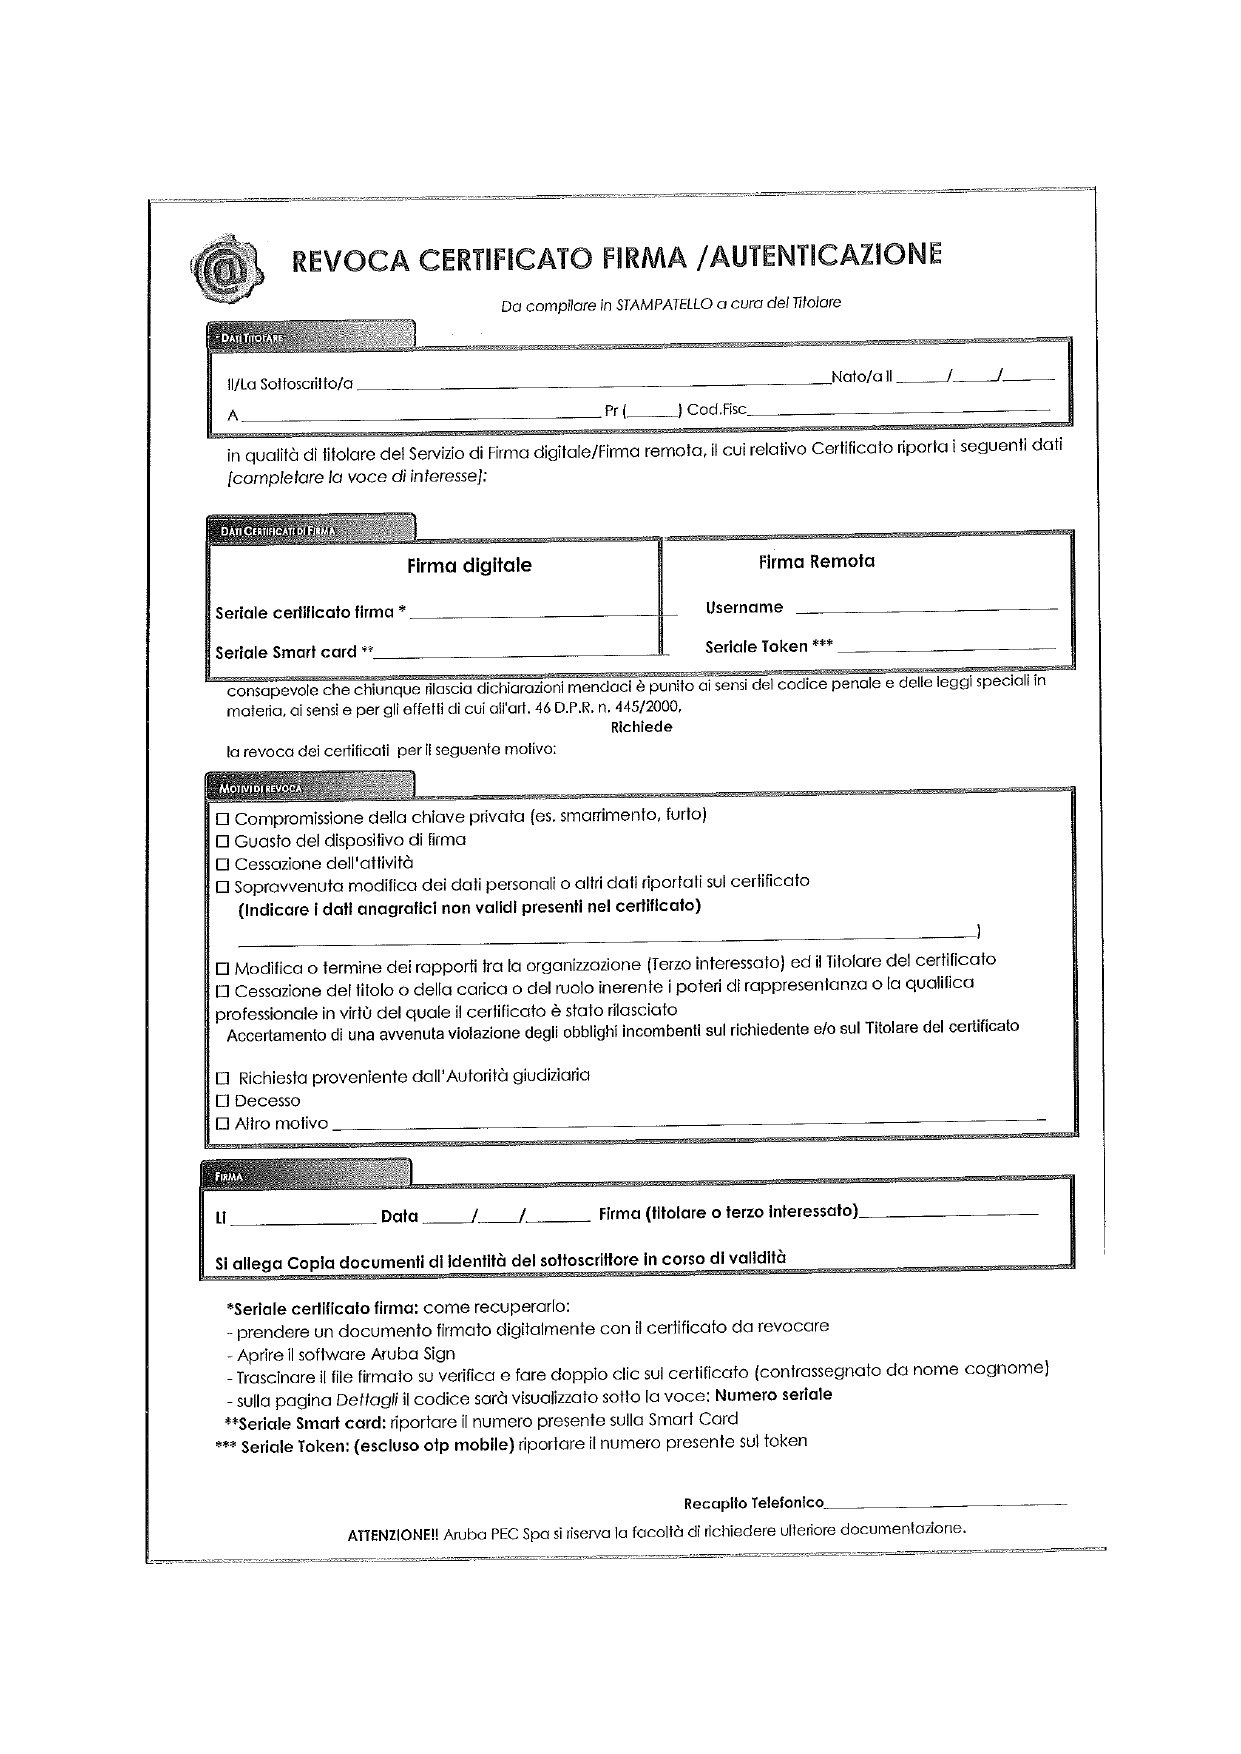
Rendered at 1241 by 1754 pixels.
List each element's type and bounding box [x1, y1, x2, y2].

picture [118, 147, 1123, 1566]
